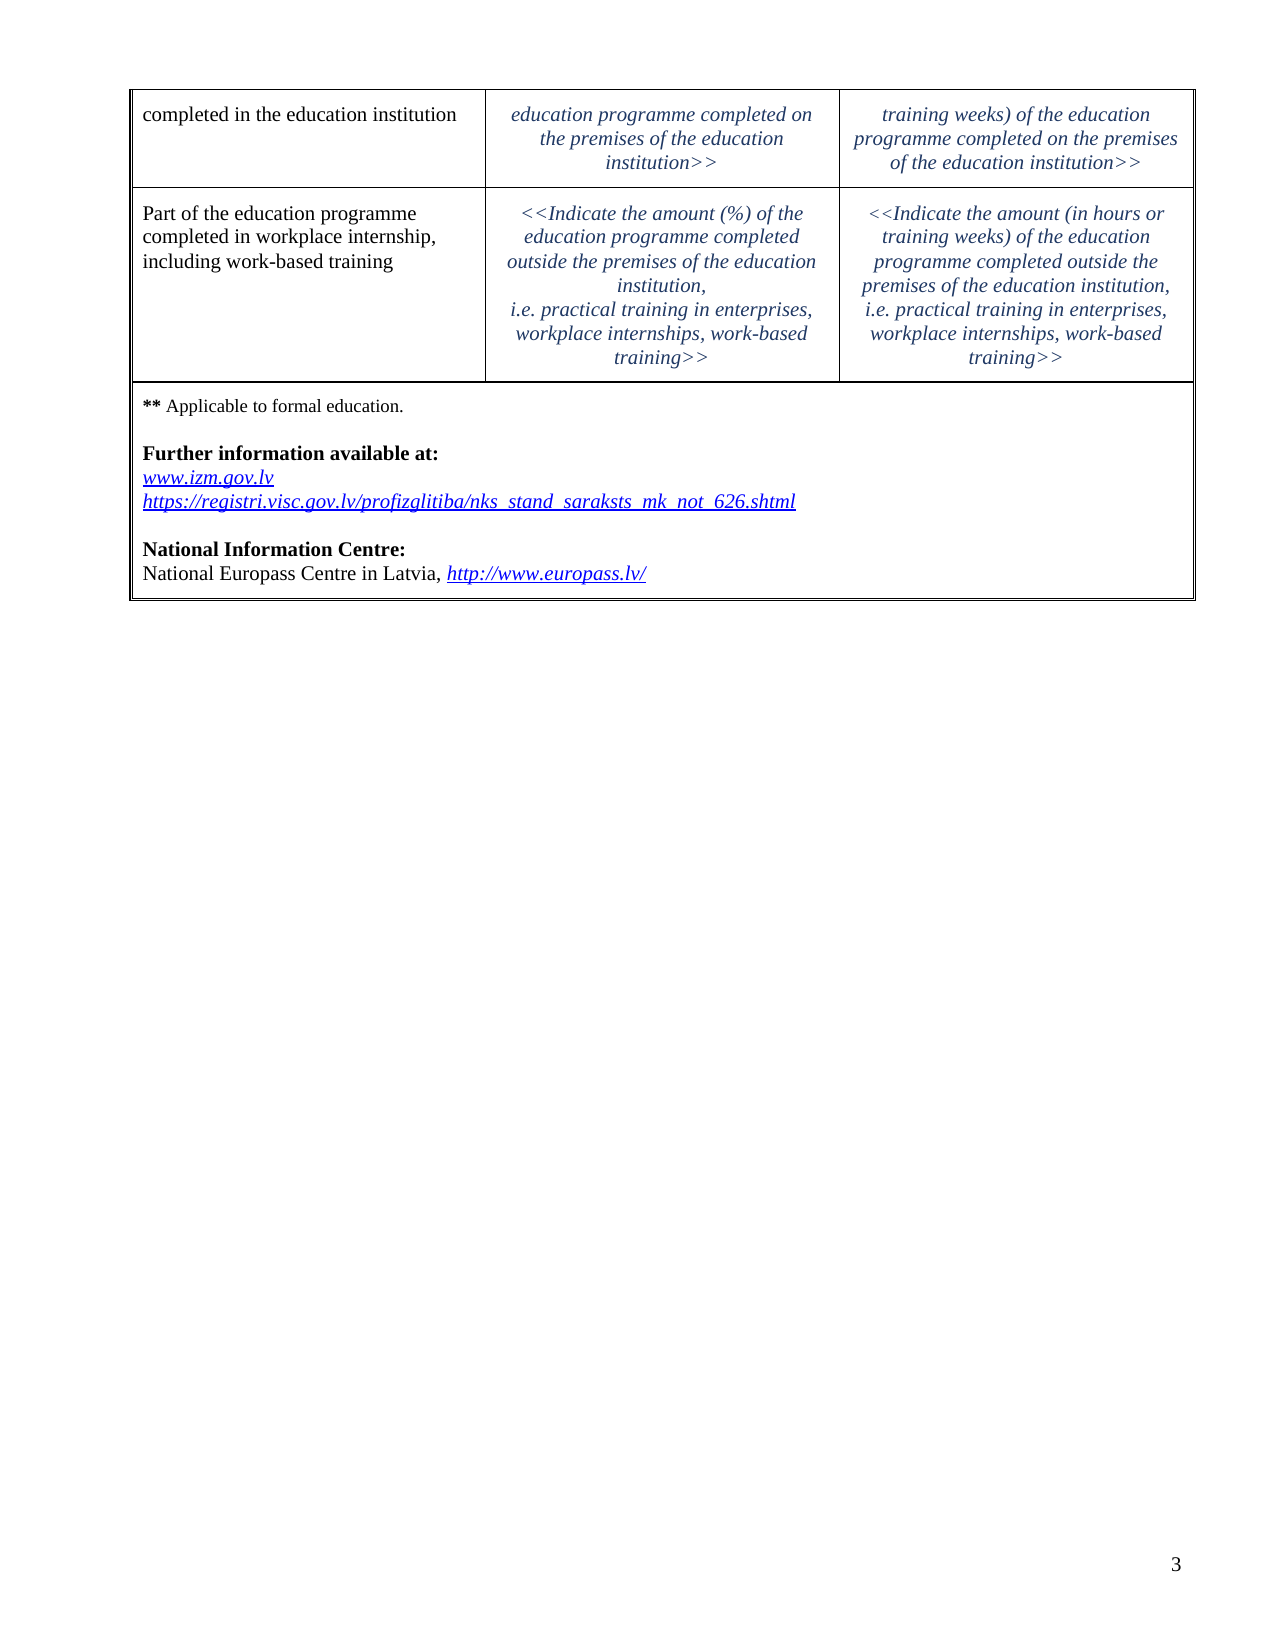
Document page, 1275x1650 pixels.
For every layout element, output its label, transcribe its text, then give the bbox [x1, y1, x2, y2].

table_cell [133, 90, 485, 187]
table_cell <<Indicate the amount (in hours or training weeks) of the education programme completed outside the premises of the education institution, i.e. practical training in enterprises, workplace internships, work-based training>> [840, 188, 1193, 381]
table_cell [840, 90, 1193, 187]
table_cell Part of the education programme completed in workplace internship, including work-based training [133, 188, 485, 381]
table_cell ** Applicable to formal education. Further information available at: www.izm.gov.lv https://registri.visc.gov.lv/profizglitiba/nks_stand_saraksts_mk_not_626.shtml National Information Centre: National Europass Centre in Latvia, http://www.europass.lv/ [133, 383, 1193, 597]
table_cell <<Indicate the amount (%) of the education programme completed outside the premises of the education institution, i.e. practical training in enterprises, workplace internships, work-based training>> [486, 188, 839, 381]
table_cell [486, 90, 839, 187]
